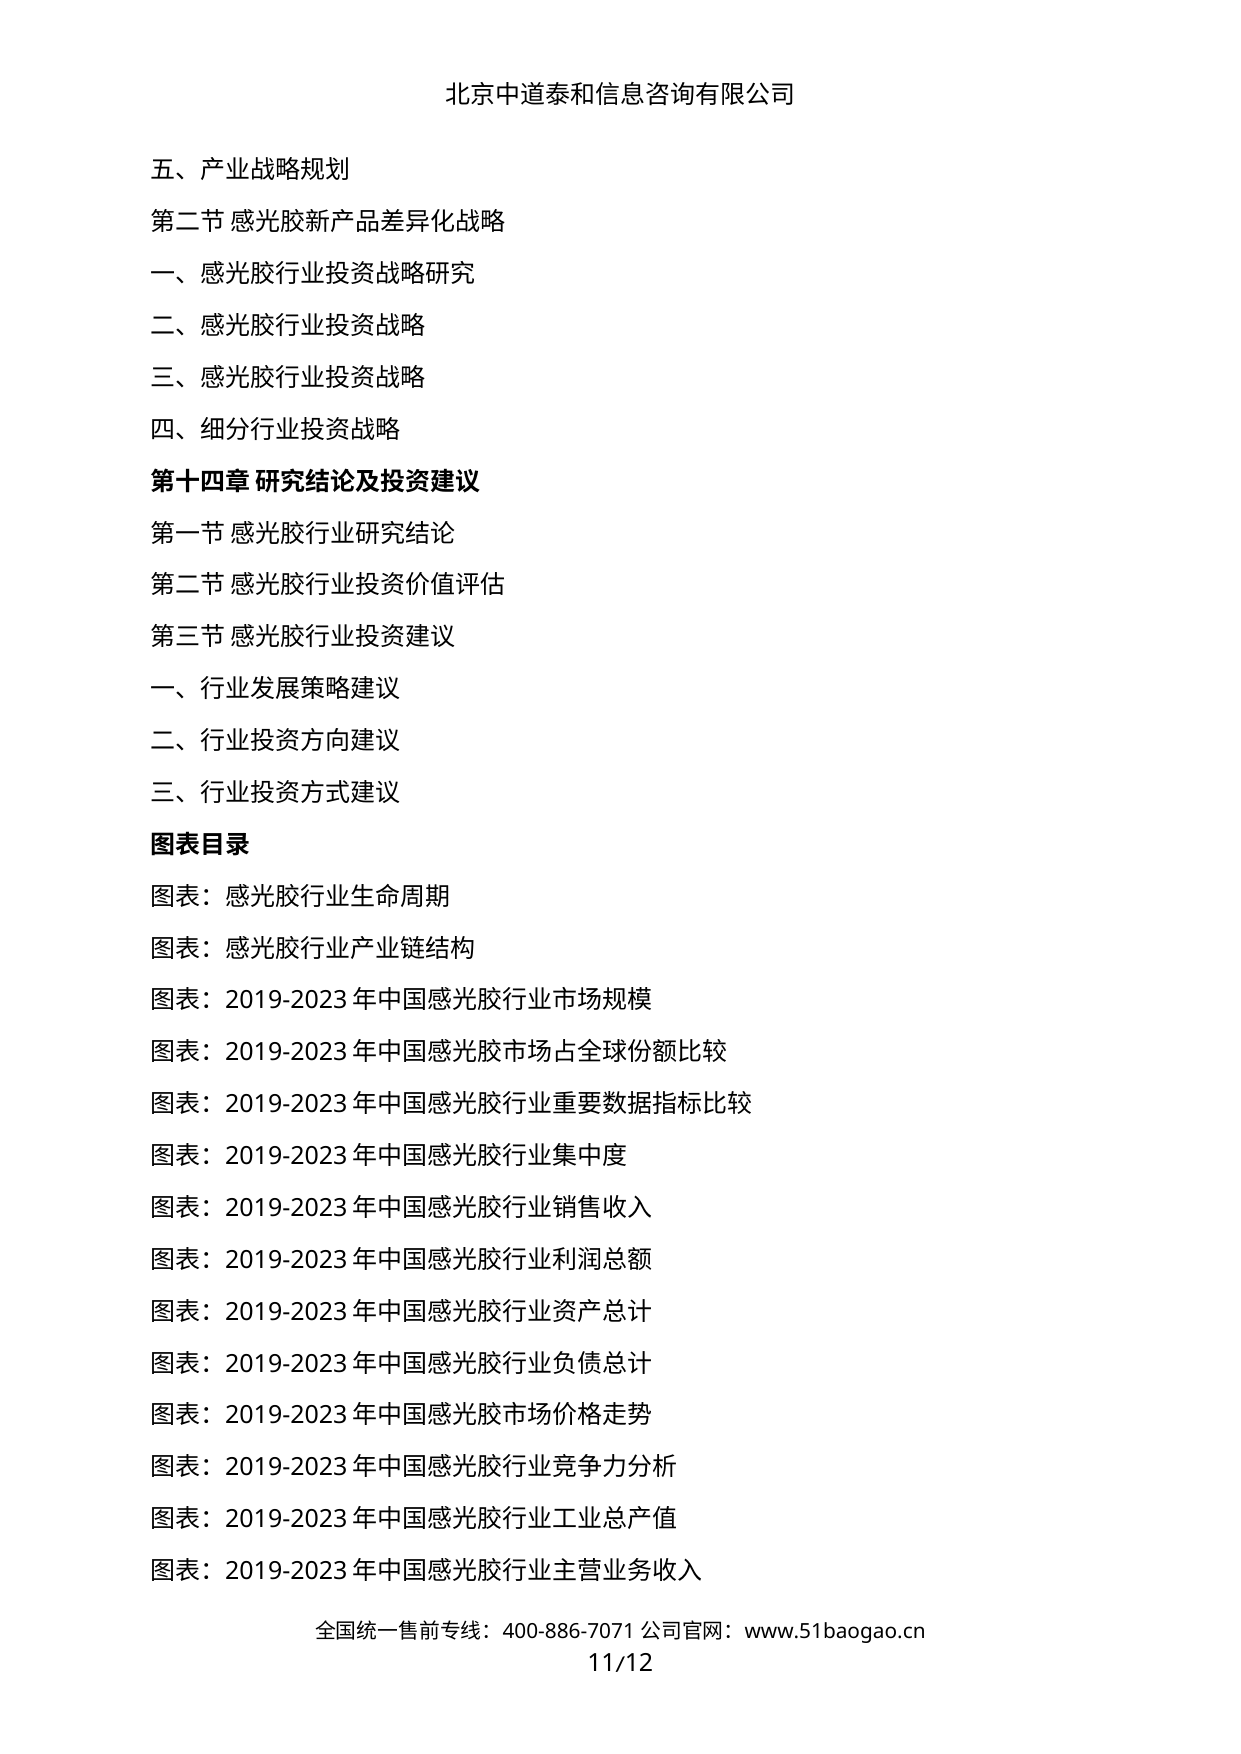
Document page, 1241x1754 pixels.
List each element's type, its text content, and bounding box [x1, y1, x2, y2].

text 第三节 感光胶行业投资建议 [150, 617, 1090, 653]
text 第二节 感光胶新产品差异化战略 [150, 202, 1090, 238]
text 图表：2019-2023年中国感光胶行业负债总计 [150, 1343, 1090, 1379]
text 图表：2019-2023年中国感光胶行业资产总计 [150, 1291, 1090, 1327]
text 三、行业投资方式建议 [150, 772, 1090, 809]
text 图表：2019-2023年中国感光胶市场价格走势 [150, 1395, 1090, 1431]
text 图表：感光胶行业生命周期 [150, 876, 1090, 912]
text 一、感光胶行业投资战略研究 [150, 254, 1090, 290]
text 图表：2019-2023年中国感光胶行业集中度 [150, 1136, 1090, 1172]
text 图表：感光胶行业产业链结构 [150, 928, 1090, 964]
text 图表目录 [150, 824, 1090, 861]
text 图表：2019-2023年中国感光胶行业工业总产值 [150, 1499, 1090, 1535]
text 五、产业战略规划 [150, 150, 1090, 186]
text 图表：2019-2023年中国感光胶行业销售收入 [150, 1187, 1090, 1224]
text 第十四章 研究结论及投资建议 [150, 461, 1090, 497]
text 第二节 感光胶行业投资价值评估 [150, 565, 1090, 601]
text 图表：2019-2023年中国感光胶行业市场规模 [150, 980, 1090, 1016]
text 图表：2019-2023年中国感光胶行业竞争力分析 [150, 1447, 1090, 1483]
text 一、行业发展策略建议 [150, 669, 1090, 705]
text 三、感光胶行业投资战略 [150, 357, 1090, 394]
text 二、感光胶行业投资战略 [150, 306, 1090, 342]
text 图表：2019-2023年中国感光胶行业重要数据指标比较 [150, 1084, 1090, 1120]
text 第一节 感光胶行业研究结论 [150, 513, 1090, 549]
text 图表：2019-2023年中国感光胶行业主营业务收入 [150, 1551, 1090, 1587]
text 四、细分行业投资战略 [150, 409, 1090, 446]
text 图表：2019-2023年中国感光胶市场占全球份额比较 [150, 1032, 1090, 1068]
text 二、行业投资方向建议 [150, 721, 1090, 757]
text 图表：2019-2023年中国感光胶行业利润总额 [150, 1239, 1090, 1276]
